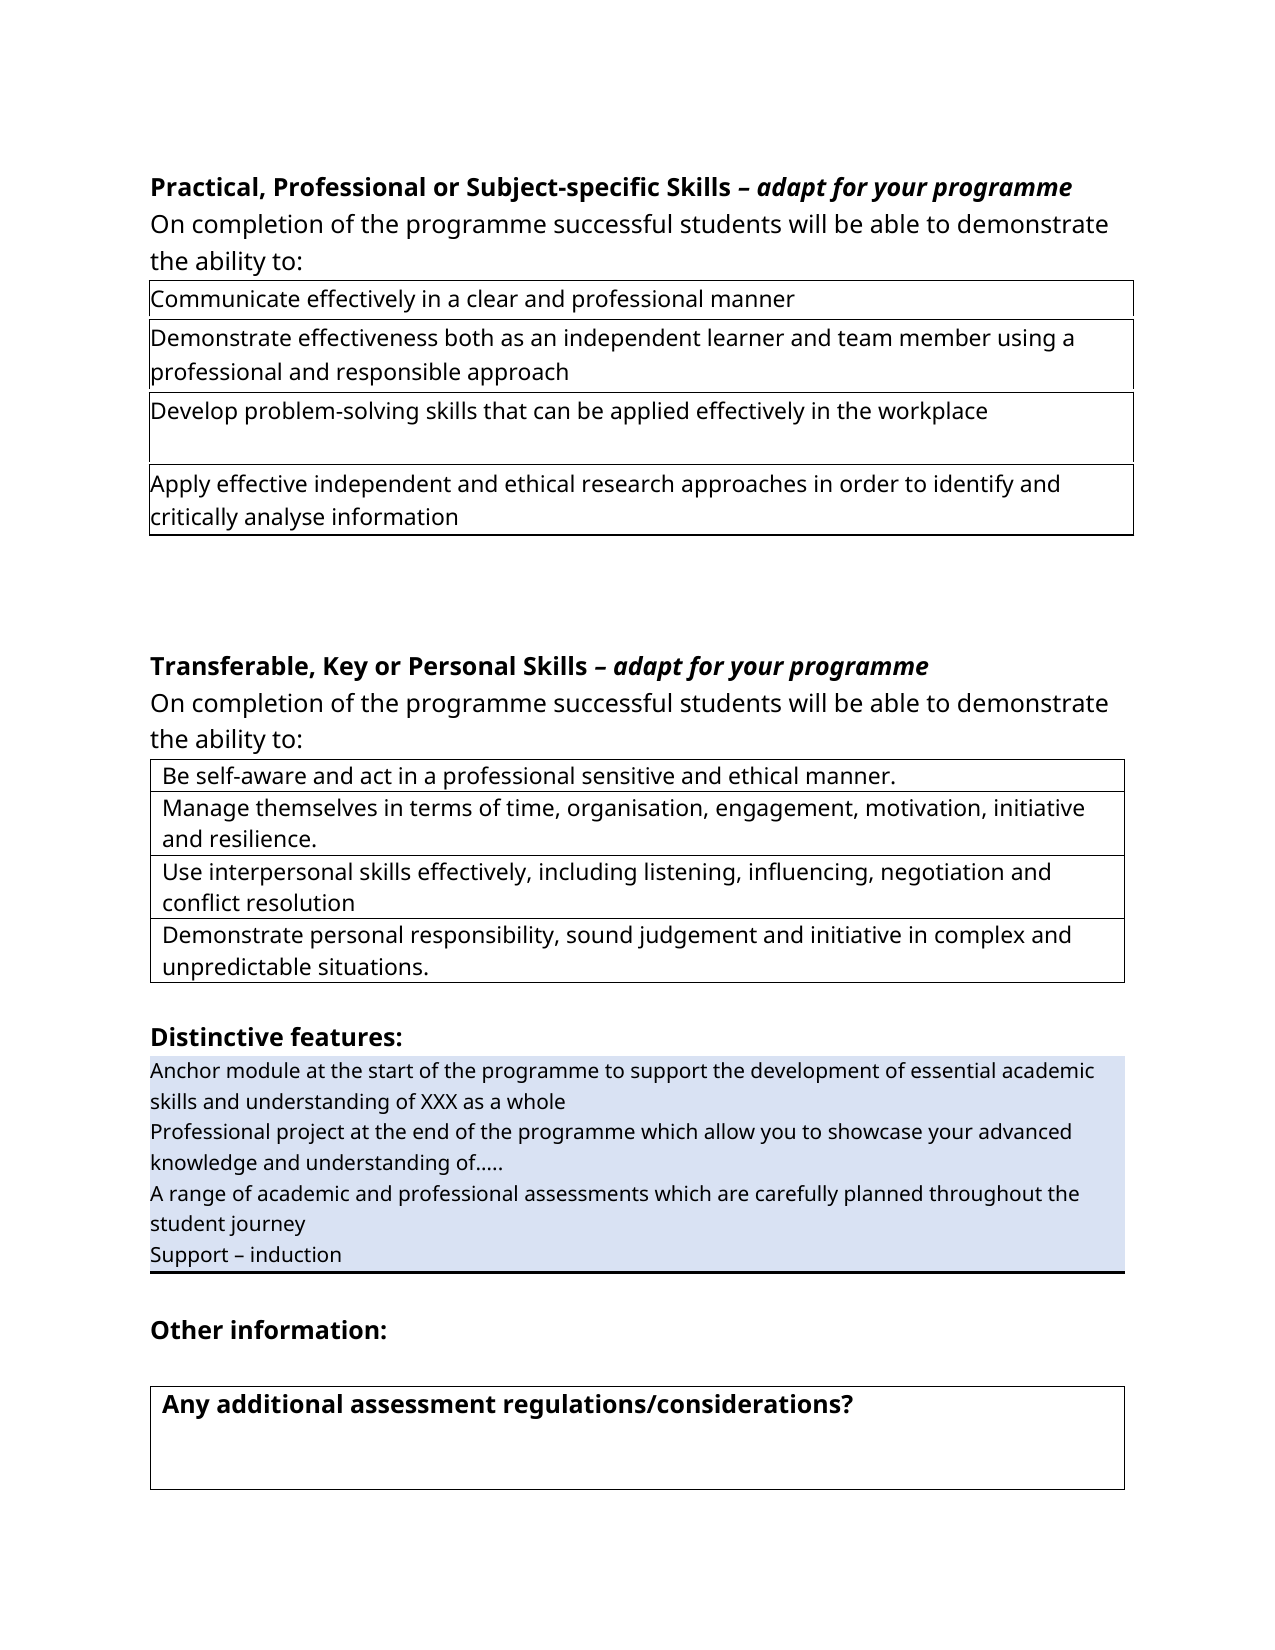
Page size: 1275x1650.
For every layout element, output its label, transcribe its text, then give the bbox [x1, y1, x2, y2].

table_cell Manage themselves in terms of time, organisation, engagement, motivation, initiative and resilience. [151, 792, 1124, 854]
text Support – induction [150, 1240, 1125, 1271]
table_cell Use interpersonal skills effectively, including listening, influencing, negotiation and conflict resolution [151, 856, 1124, 918]
text Other information: [150, 1313, 1125, 1347]
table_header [151, 1387, 1124, 1489]
text Practical, Professional or Subject-specific Skills – adapt for your programme [150, 170, 1125, 204]
text Transferable, Key or Personal Skills – adapt for your programme [150, 648, 1125, 682]
table_header Be self-aware and act in a professional sensitive and ethical manner. [151, 760, 1124, 791]
text Anchor module at the start of the programme to support the development of essential academic skills and understanding of XXX as a whole [150, 1056, 1125, 1115]
text Professional project at the end of the programme which allow you to showcase your advanced knowledge and understanding of….. [150, 1117, 1125, 1177]
text On completion of the programme successful students will be able to demonstrate the ability to: [150, 685, 1125, 756]
text A range of academic and professional assessments which are carefully planned throughout the student journey [150, 1179, 1125, 1238]
text Distinctive features: [150, 1019, 1125, 1053]
table_cell Demonstrate personal responsibility, sound judgement and initiative in complex and unpredictable situations. [151, 919, 1124, 982]
text Apply effective independent and ethical research approaches in order to identify and critically analyse information [150, 465, 1133, 534]
text On completion of the programme successful students will be able to demonstrate the ability to: [150, 206, 1125, 277]
text Communicate effectively in a clear and professional manner [150, 281, 1133, 316]
text Demonstrate effectiveness both as an independent learner and team member using a professional and responsible approach [150, 320, 1133, 389]
text Develop problem-solving skills that can be applied effectively in the workplace [150, 393, 1133, 462]
